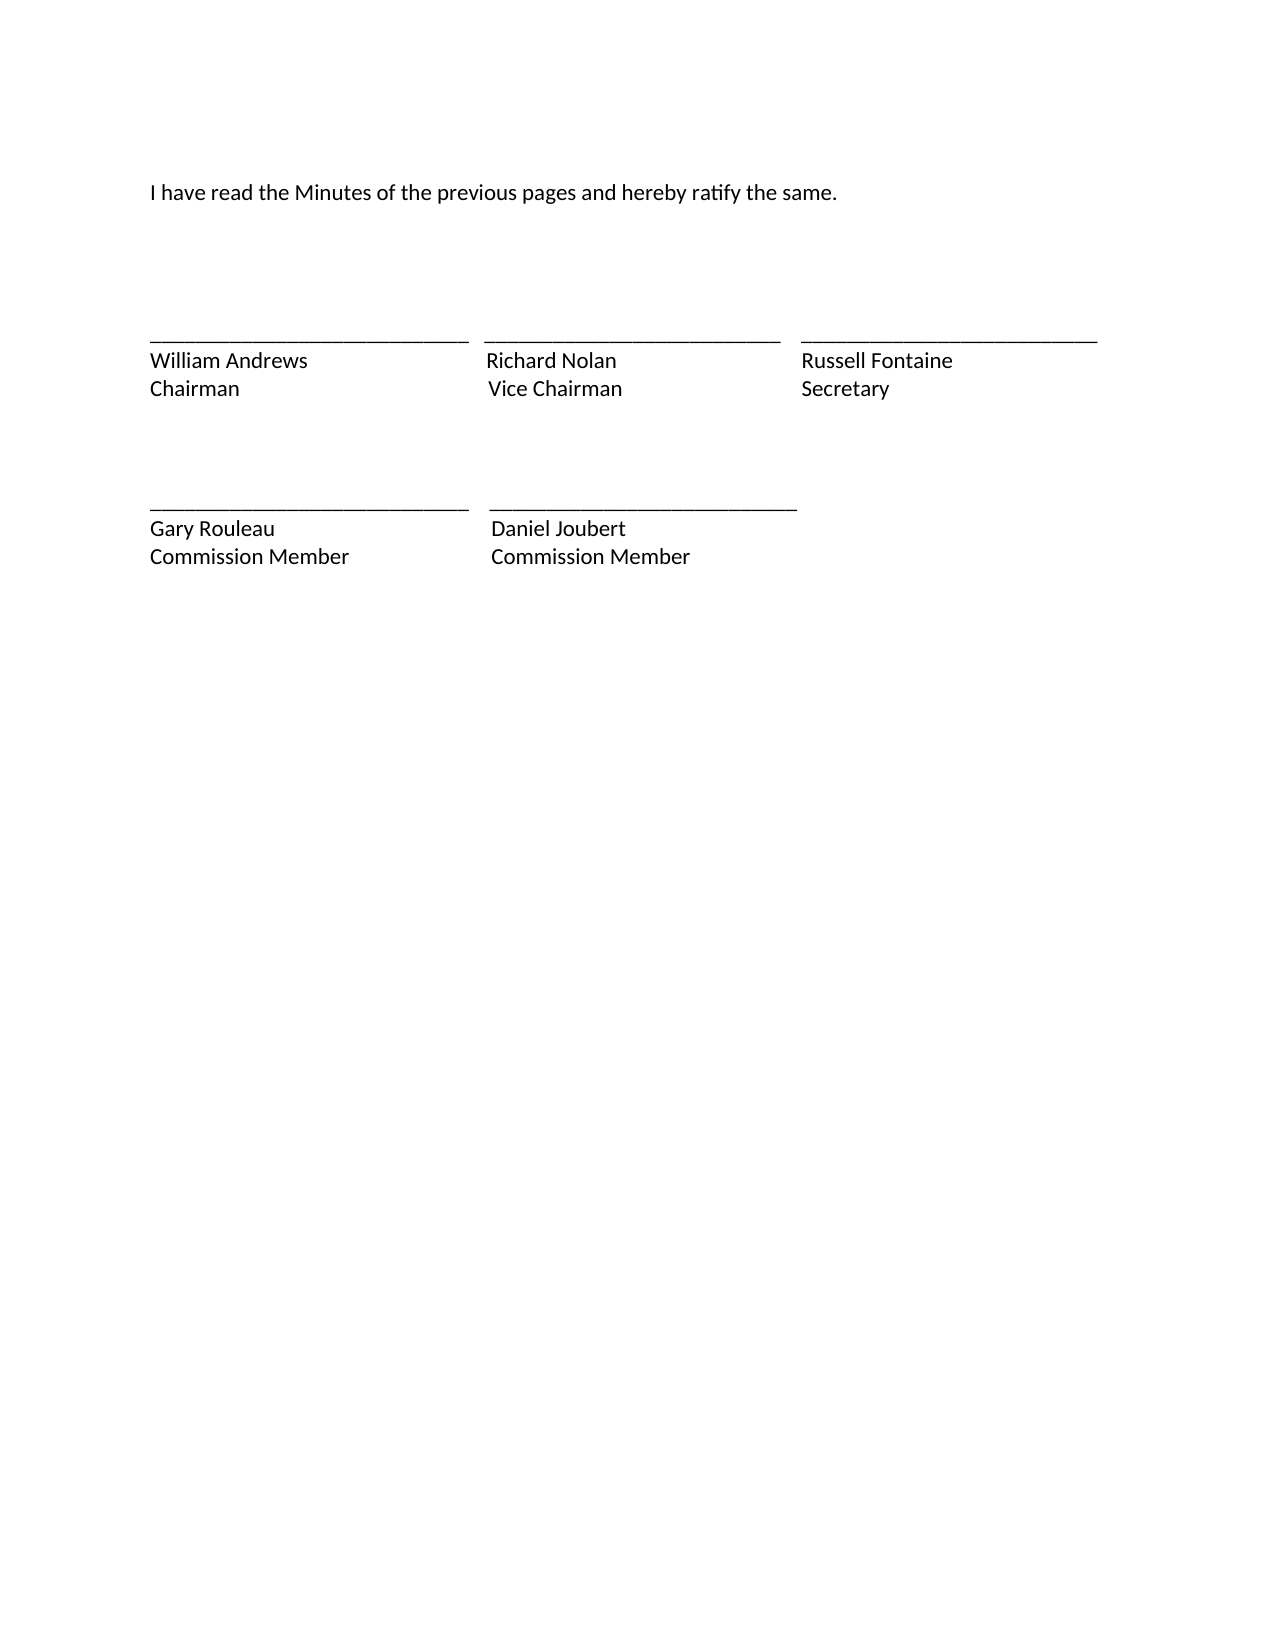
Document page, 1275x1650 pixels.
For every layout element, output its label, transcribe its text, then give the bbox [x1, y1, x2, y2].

text Gary Rouleau Daniel Joubert [150, 514, 1125, 542]
text ____________________________ __________________________ __________________________ [150, 318, 1125, 346]
text I have read the Minutes of the previous pages and hereby ratify the same. [150, 178, 1125, 206]
text Chairman Vice Chairman Secretary [150, 374, 1125, 402]
text Commission Member Commission Member [150, 542, 1125, 570]
text William Andrews Richard Nolan Russell Fontaine [150, 346, 1125, 374]
text ____________________________ ___________________________ [150, 486, 1125, 514]
